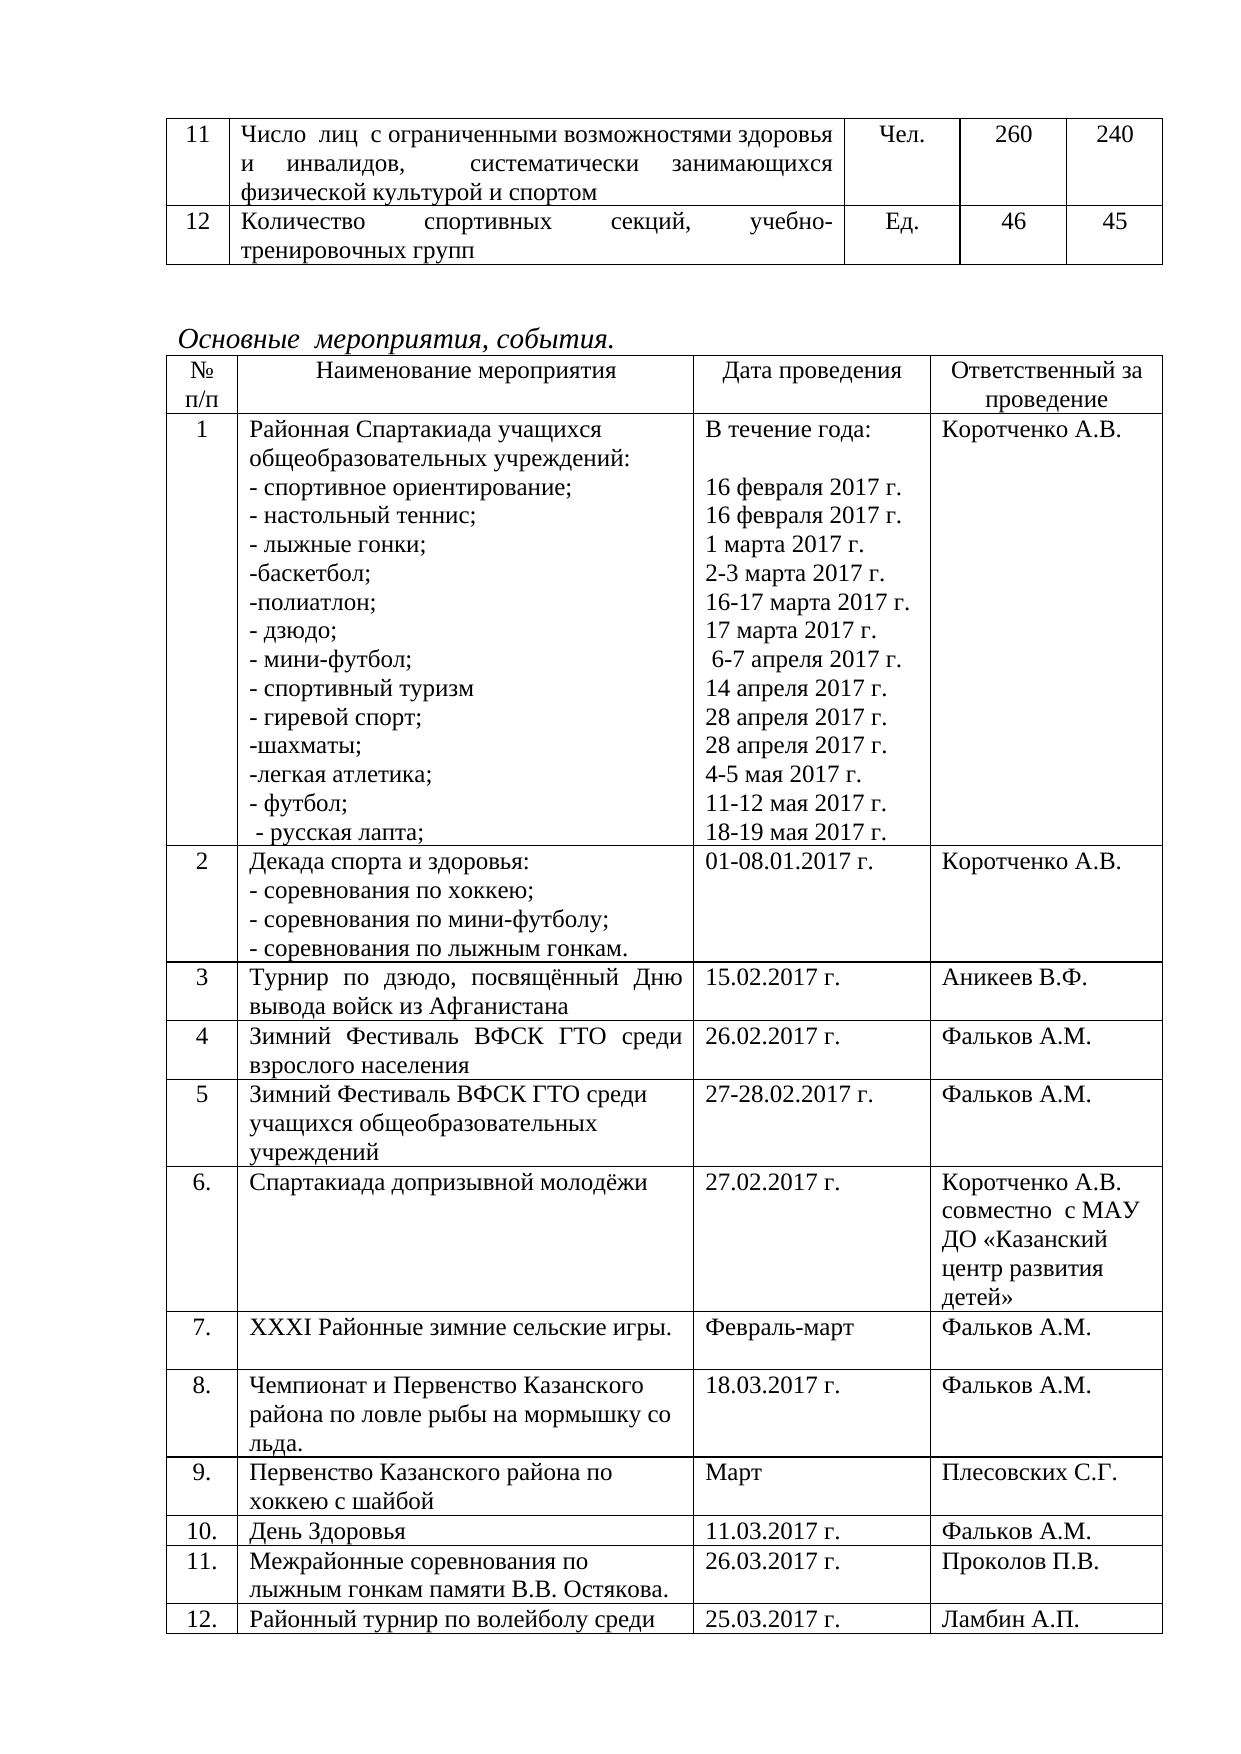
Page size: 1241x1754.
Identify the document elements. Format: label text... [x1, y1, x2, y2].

table_cell Фальков А.М. [931, 1312, 1162, 1369]
table_header Ответственный за проведение [931, 356, 1162, 413]
table_cell 12. [167, 1604, 237, 1633]
table_cell Межрайонные соревнования по лыжным гонкам памяти В.В. Остякова. [238, 1546, 693, 1603]
table_cell 25.03.2017 г. [694, 1604, 930, 1633]
table_cell 1 [167, 414, 237, 845]
table_cell Чемпионат и Первенство Казанского района по ловле рыбы на мормышку со льда. [238, 1370, 693, 1456]
table_header Наименование мероприятия [238, 356, 693, 413]
table_cell Плесовских С.Г. [931, 1458, 1162, 1515]
table_cell Проколов П.В. [931, 1546, 1162, 1603]
table_cell Ламбин А.П. [931, 1604, 1162, 1633]
table_cell 3 [167, 963, 237, 1020]
table_cell 8. [167, 1370, 237, 1456]
table_cell 260 [961, 119, 1066, 205]
table_cell 240 [1067, 119, 1162, 205]
table_cell 11 [167, 119, 229, 205]
table_cell 46 [961, 206, 1066, 264]
table_cell 15.02.2017 г. [694, 963, 930, 1020]
table_cell Количество спортивных секций, учебно-тренировочных групп [230, 206, 844, 264]
table_cell День Здоровья [238, 1516, 693, 1545]
table_cell Число лиц с ограниченными возможностями здоровья и инвалидов, систематически занимающихся физической культурой и спортом [230, 119, 844, 205]
table_cell Коротченко А.В. [931, 846, 1162, 961]
table_cell 27.02.2017 г. [694, 1167, 930, 1311]
table_cell Коротченко А.В. [931, 414, 1162, 845]
table_cell Спартакиада допризывной молодёжи [238, 1167, 693, 1311]
table_cell 7. [167, 1312, 237, 1369]
table_cell 11. [167, 1546, 237, 1603]
table_cell Фальков А.М. [931, 1370, 1162, 1456]
table_cell В течение года: 16 февраля 2017 г. 16 февраля 2017 г. 1 марта 2017 г. 2-3 марта 2017 г. 16-17 марта 2017 г. 17 марта 2017 г. 6-7 апреля 2017 г. 14 апреля 2017 г. 28 апреля 2017 г. 28 апреля 2017 г. 4-5 мая 2017 г. 11-12 мая 2017 г. 18-19 мая 2017 г. [694, 414, 930, 845]
table_cell Декада спорта и здоровья: - соревнования по хоккею; - соревнования по мини-футболу; - соревнования по лыжным гонкам. [238, 846, 693, 961]
table_cell 4 [167, 1021, 237, 1078]
table_cell 26.02.2017 г. [694, 1021, 930, 1078]
table_cell 26.03.2017 г. [694, 1546, 930, 1603]
table_cell 6. [167, 1167, 237, 1311]
table_cell 10. [167, 1516, 237, 1545]
table_cell 18.03.2017 г. [694, 1370, 930, 1456]
table_cell 5 [167, 1080, 237, 1166]
table_cell Коротченко А.В. совместно с МАУ ДО «Казанский центр развития детей» [931, 1167, 1162, 1311]
table_cell Фальков А.М. [931, 1080, 1162, 1166]
table_cell Февраль-март [694, 1312, 930, 1369]
table_header № п/п [167, 356, 237, 413]
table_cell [238, 1604, 693, 1633]
table_cell Турнир по дзюдо, посвящённый Дню вывода войск из Афганистана [238, 963, 693, 1020]
table_cell Чел. [845, 119, 959, 205]
table_cell Март [694, 1458, 930, 1515]
table_cell Зимний Фестиваль ВФСК ГТО среди взрослого населения [238, 1021, 693, 1078]
table_cell Первенство Казанского района по хоккею с шайбой [238, 1458, 693, 1515]
table_cell Районная Спартакиада учащихся общеобразовательных учреждений: - спортивное ориентирование; - настольный теннис; - лыжные гонки; -баскетбол; -полиатлон; - дзюдо; - мини-футбол; - спортивный туризм - гиревой спорт; -шахматы; -легкая атлетика; - футбол; - русская лапта; [238, 414, 693, 845]
table_cell Фальков А.М. [931, 1021, 1162, 1078]
table_cell 45 [1067, 206, 1162, 264]
table_cell 11.03.2017 г. [694, 1516, 930, 1545]
table_cell 12 [167, 206, 229, 264]
table_cell XXXI Районные зимние сельские игры. [238, 1312, 693, 1369]
table_cell 01-08.01.2017 г. [694, 846, 930, 961]
table_cell Аникеев В.Ф. [931, 963, 1162, 1020]
table_cell Зимний Фестиваль ВФСК ГТО среди учащихся общеобразовательных учреждений [238, 1080, 693, 1166]
table_cell 27-28.02.2017 г. [694, 1080, 930, 1166]
text Основные мероприятия, события. [177, 321, 1152, 354]
table_header Дата проведения [694, 356, 930, 413]
table_cell Фальков А.М. [931, 1516, 1162, 1545]
table_cell 9. [167, 1458, 237, 1515]
table_cell Ед. [845, 206, 959, 264]
table_cell 2 [167, 846, 237, 961]
